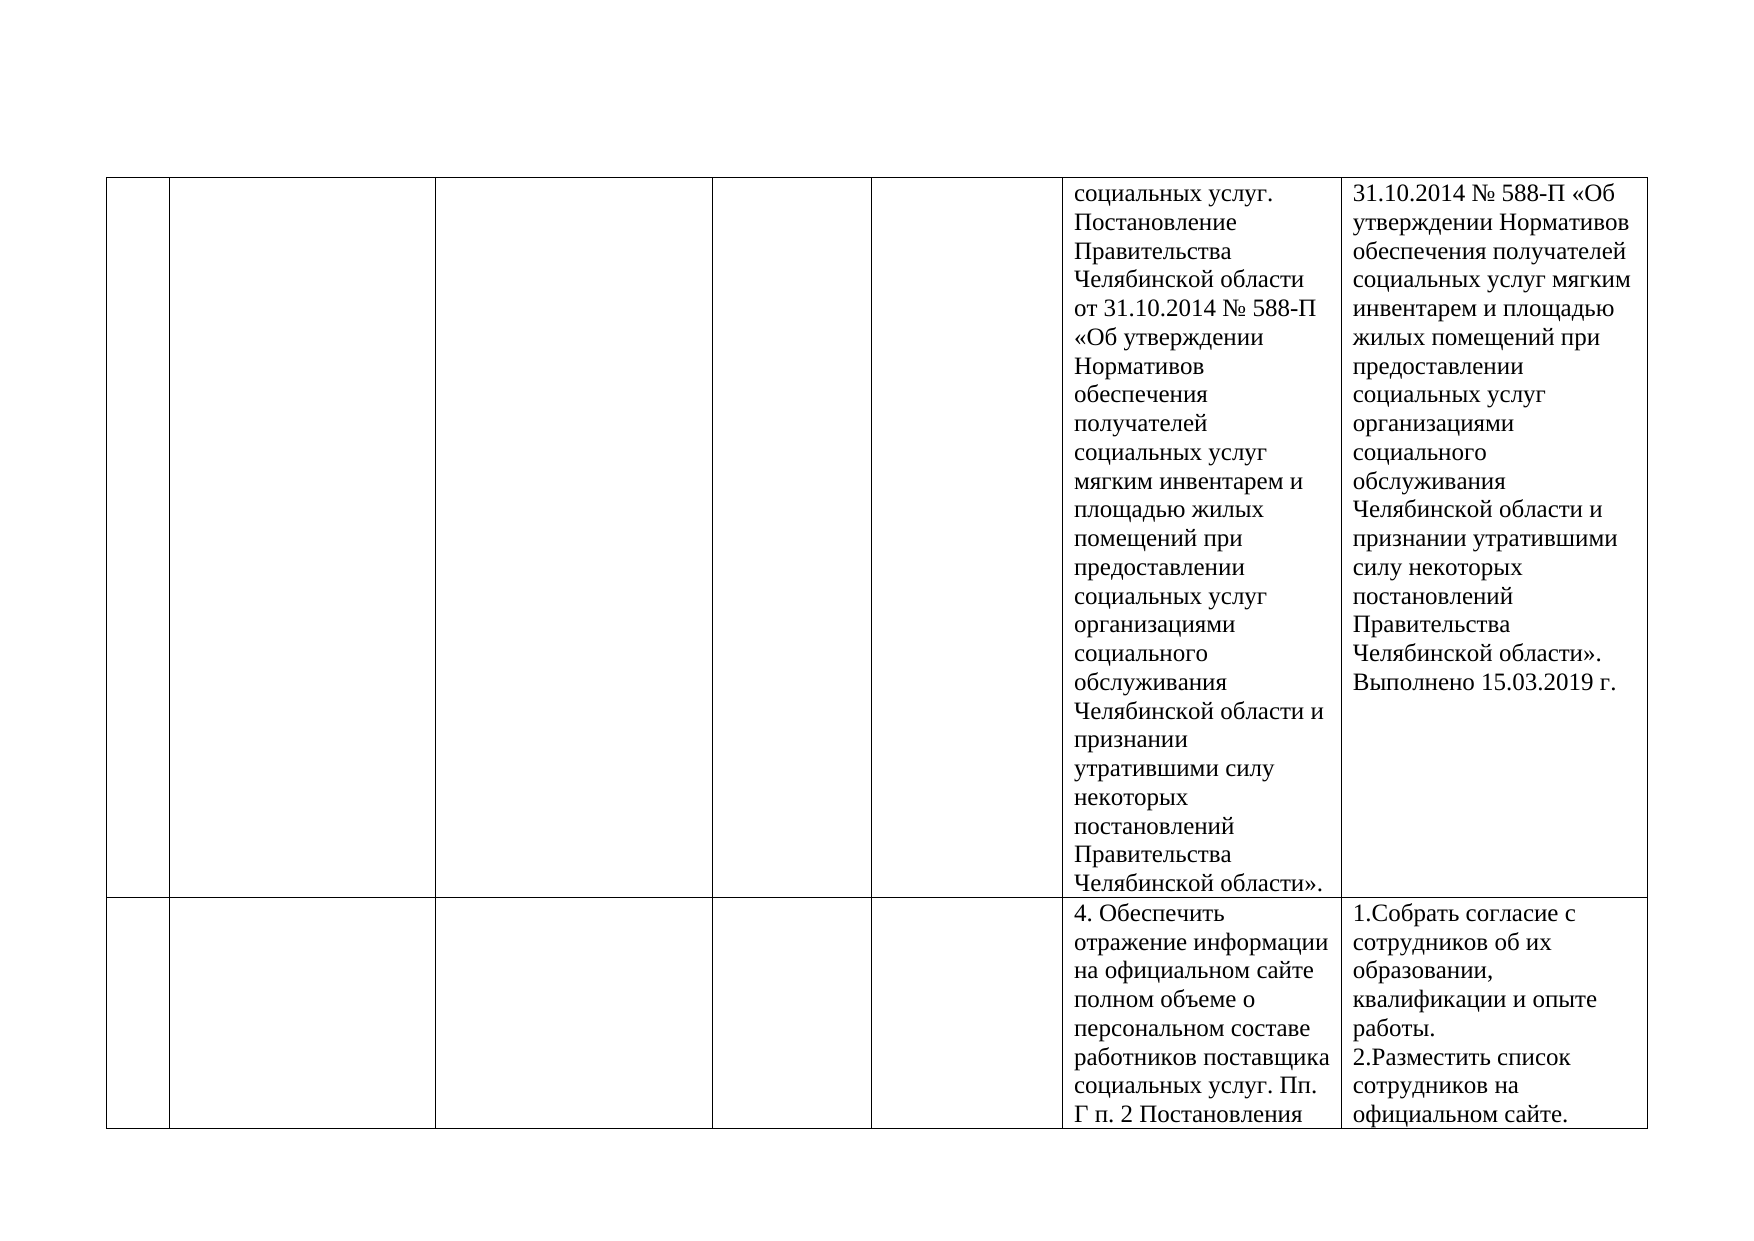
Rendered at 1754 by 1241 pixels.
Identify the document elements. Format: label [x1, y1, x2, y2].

table_cell [107, 178, 169, 897]
table_cell [170, 178, 435, 897]
table_cell [1063, 898, 1341, 1128]
table_cell [1342, 178, 1647, 897]
table_cell [107, 898, 169, 1128]
table_cell [1342, 898, 1647, 1128]
table_cell [872, 178, 1062, 897]
table_cell [436, 178, 712, 897]
table_cell [713, 178, 871, 897]
table_cell [713, 898, 871, 1128]
table_cell [170, 898, 435, 1128]
table_cell [436, 898, 712, 1128]
table_cell [1063, 178, 1341, 897]
table_cell [872, 898, 1062, 1128]
